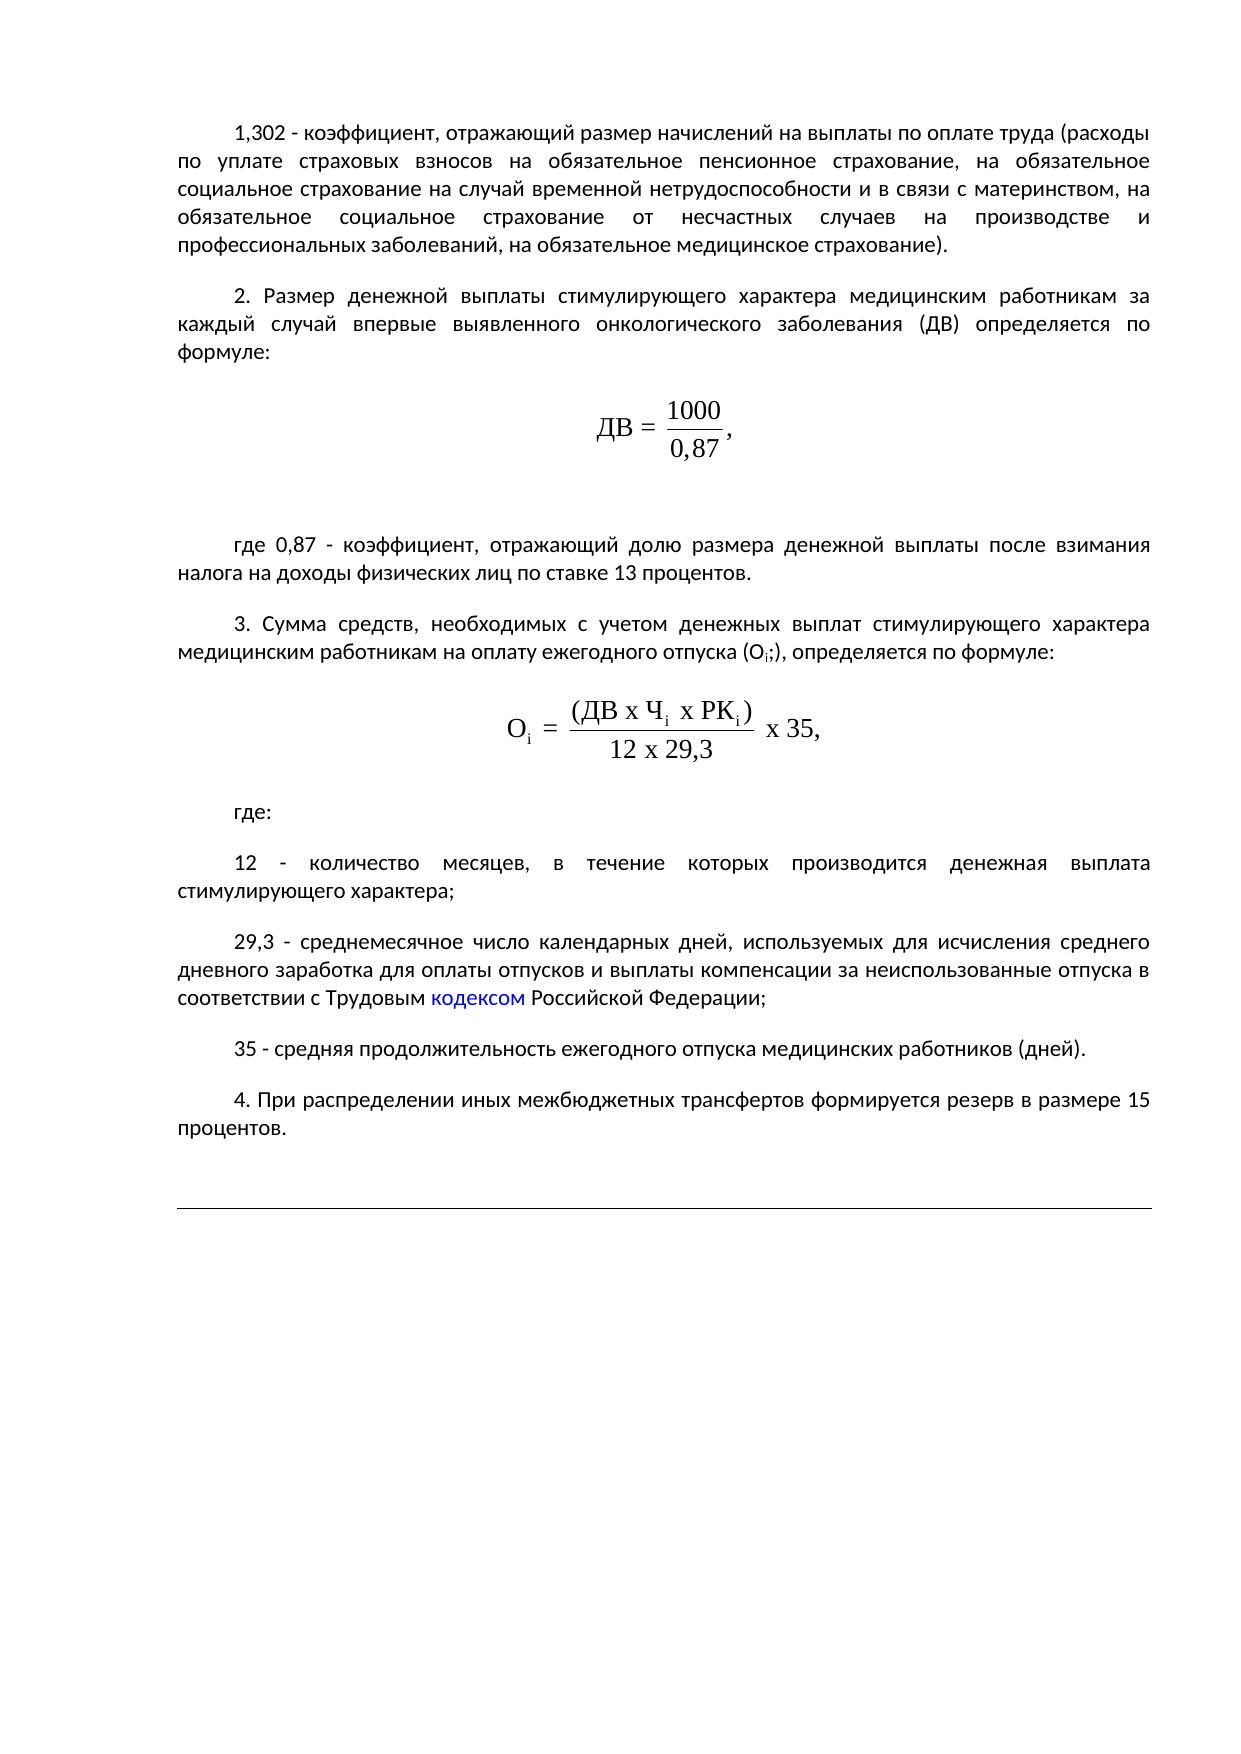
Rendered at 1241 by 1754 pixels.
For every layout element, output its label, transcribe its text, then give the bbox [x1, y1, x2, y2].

text 35 - средняя продолжительность ежегодного отпуска медицинских работников (дней). [177, 1034, 1152, 1062]
text 1,302 - коэффициент, отражающий размер начислений на выплаты по оплате труда (расходы по уплате страховых взносов на обязательное пенсионное страхование, на обязательное социальное страхование на случай временной нетрудоспособности и в связи с материнством, на обязательное социальное страхование от несчастных случаев на производстве и профессиональных заболеваний, на обязательное медицинское страхование). [177, 118, 1152, 258]
text 2. Размер денежной выплаты стимулирующего характера медицинским работникам за каждый случай впервые выявленного онкологического заболевания (ДВ) определяется по формуле: [177, 281, 1152, 365]
text 3. Сумма средств, необходимых с учетом денежных выплат стимулирующего характера медицинским работникам на оплату ежегодного отпуска (Оi;), определяется по формуле: [177, 609, 1152, 666]
text где 0,87 - коэффициент, отражающий долю размера денежной выплаты после взимания налога на доходы физических лиц по ставке 13 процентов. [177, 531, 1152, 587]
text 4. При распределении иных межбюджетных трансфертов формируется резерв в размере 15 процентов. [177, 1085, 1152, 1141]
text 29,3 - среднемесячное число календарных дней, используемых для исчисления среднего дневного заработка для оплаты отпусков и выплаты компенсации за неиспользованные отпуска в соответствии с Трудовым кодексом Российской Федерации; [177, 927, 1152, 1011]
text где: [177, 797, 1152, 825]
text 12 - количество месяцев, в течение которых производится денежная выплата стимулирующего характера; [177, 848, 1152, 904]
